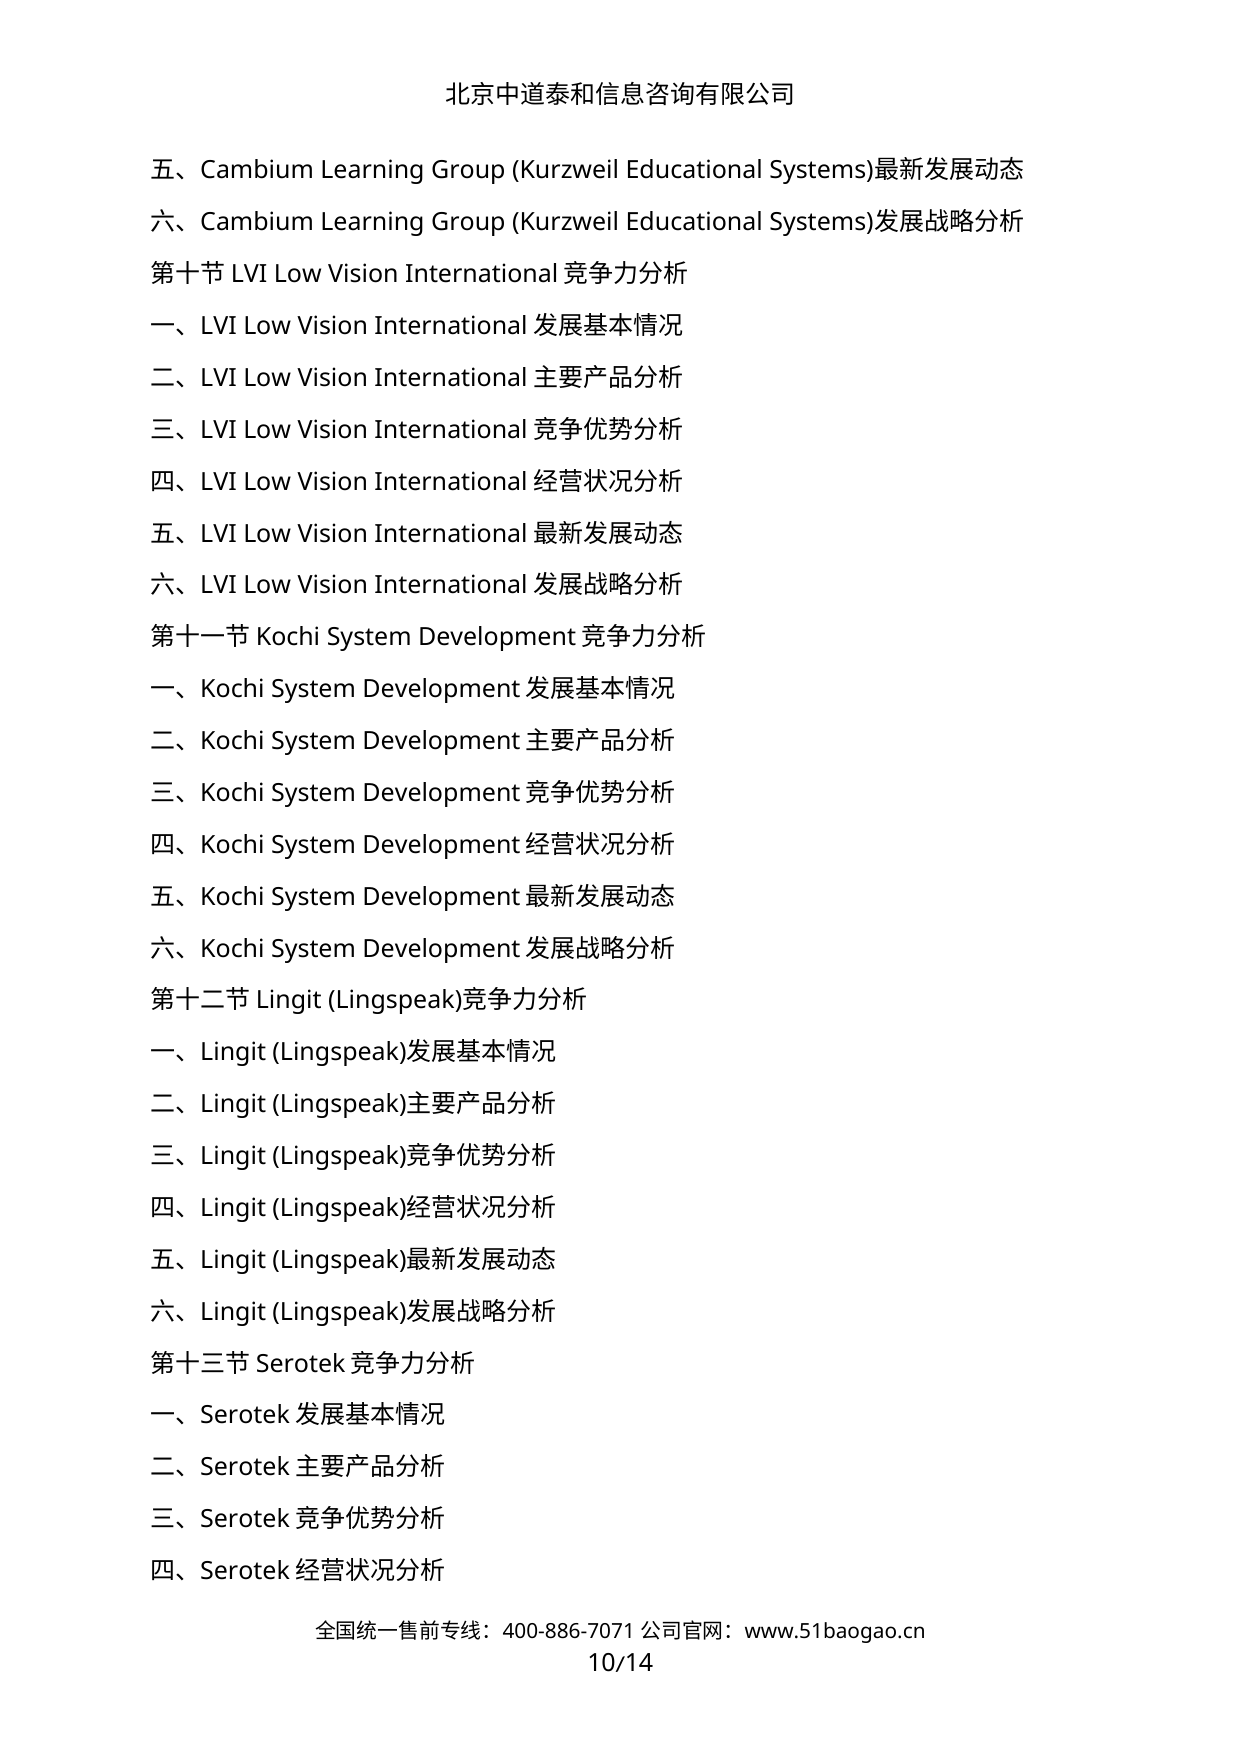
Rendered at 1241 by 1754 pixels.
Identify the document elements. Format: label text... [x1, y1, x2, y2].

text 一、Lingit (Lingspeak)发展基本情况 [150, 1032, 1090, 1068]
text 五、LVI Low Vision International最新发展动态 [150, 513, 1090, 549]
text 第十二节 Lingit (Lingspeak)竞争力分析 [150, 980, 1090, 1016]
text 第十一节 Kochi System Development竞争力分析 [150, 617, 1090, 653]
text 四、Lingit (Lingspeak)经营状况分析 [150, 1187, 1090, 1224]
text 二、Kochi System Development主要产品分析 [150, 721, 1090, 757]
text 四、Serotek经营状况分析 [150, 1551, 1090, 1587]
text 二、Serotek主要产品分析 [150, 1447, 1090, 1483]
text 六、Kochi System Development发展战略分析 [150, 928, 1090, 964]
text 三、Serotek竞争优势分析 [150, 1499, 1090, 1535]
text 一、Serotek发展基本情况 [150, 1395, 1090, 1431]
text 四、LVI Low Vision International经营状况分析 [150, 461, 1090, 497]
text 第十三节 Serotek竞争力分析 [150, 1343, 1090, 1379]
text 六、LVI Low Vision International发展战略分析 [150, 565, 1090, 601]
text 五、Lingit (Lingspeak)最新发展动态 [150, 1239, 1090, 1276]
text 五、Cambium Learning Group (Kurzweil Educational Systems)最新发展动态 [150, 150, 1090, 186]
text 第十节 LVI Low Vision International竞争力分析 [150, 254, 1090, 290]
text 二、Lingit (Lingspeak)主要产品分析 [150, 1084, 1090, 1120]
text 六、Cambium Learning Group (Kurzweil Educational Systems)发展战略分析 [150, 202, 1090, 238]
text 六、Lingit (Lingspeak)发展战略分析 [150, 1291, 1090, 1327]
text 三、LVI Low Vision International竞争优势分析 [150, 409, 1090, 446]
text 一、LVI Low Vision International发展基本情况 [150, 306, 1090, 342]
text 三、Lingit (Lingspeak)竞争优势分析 [150, 1136, 1090, 1172]
text 一、Kochi System Development发展基本情况 [150, 669, 1090, 705]
text 四、Kochi System Development经营状况分析 [150, 824, 1090, 861]
text 三、Kochi System Development竞争优势分析 [150, 772, 1090, 809]
text 二、LVI Low Vision International主要产品分析 [150, 357, 1090, 394]
text 五、Kochi System Development最新发展动态 [150, 876, 1090, 912]
